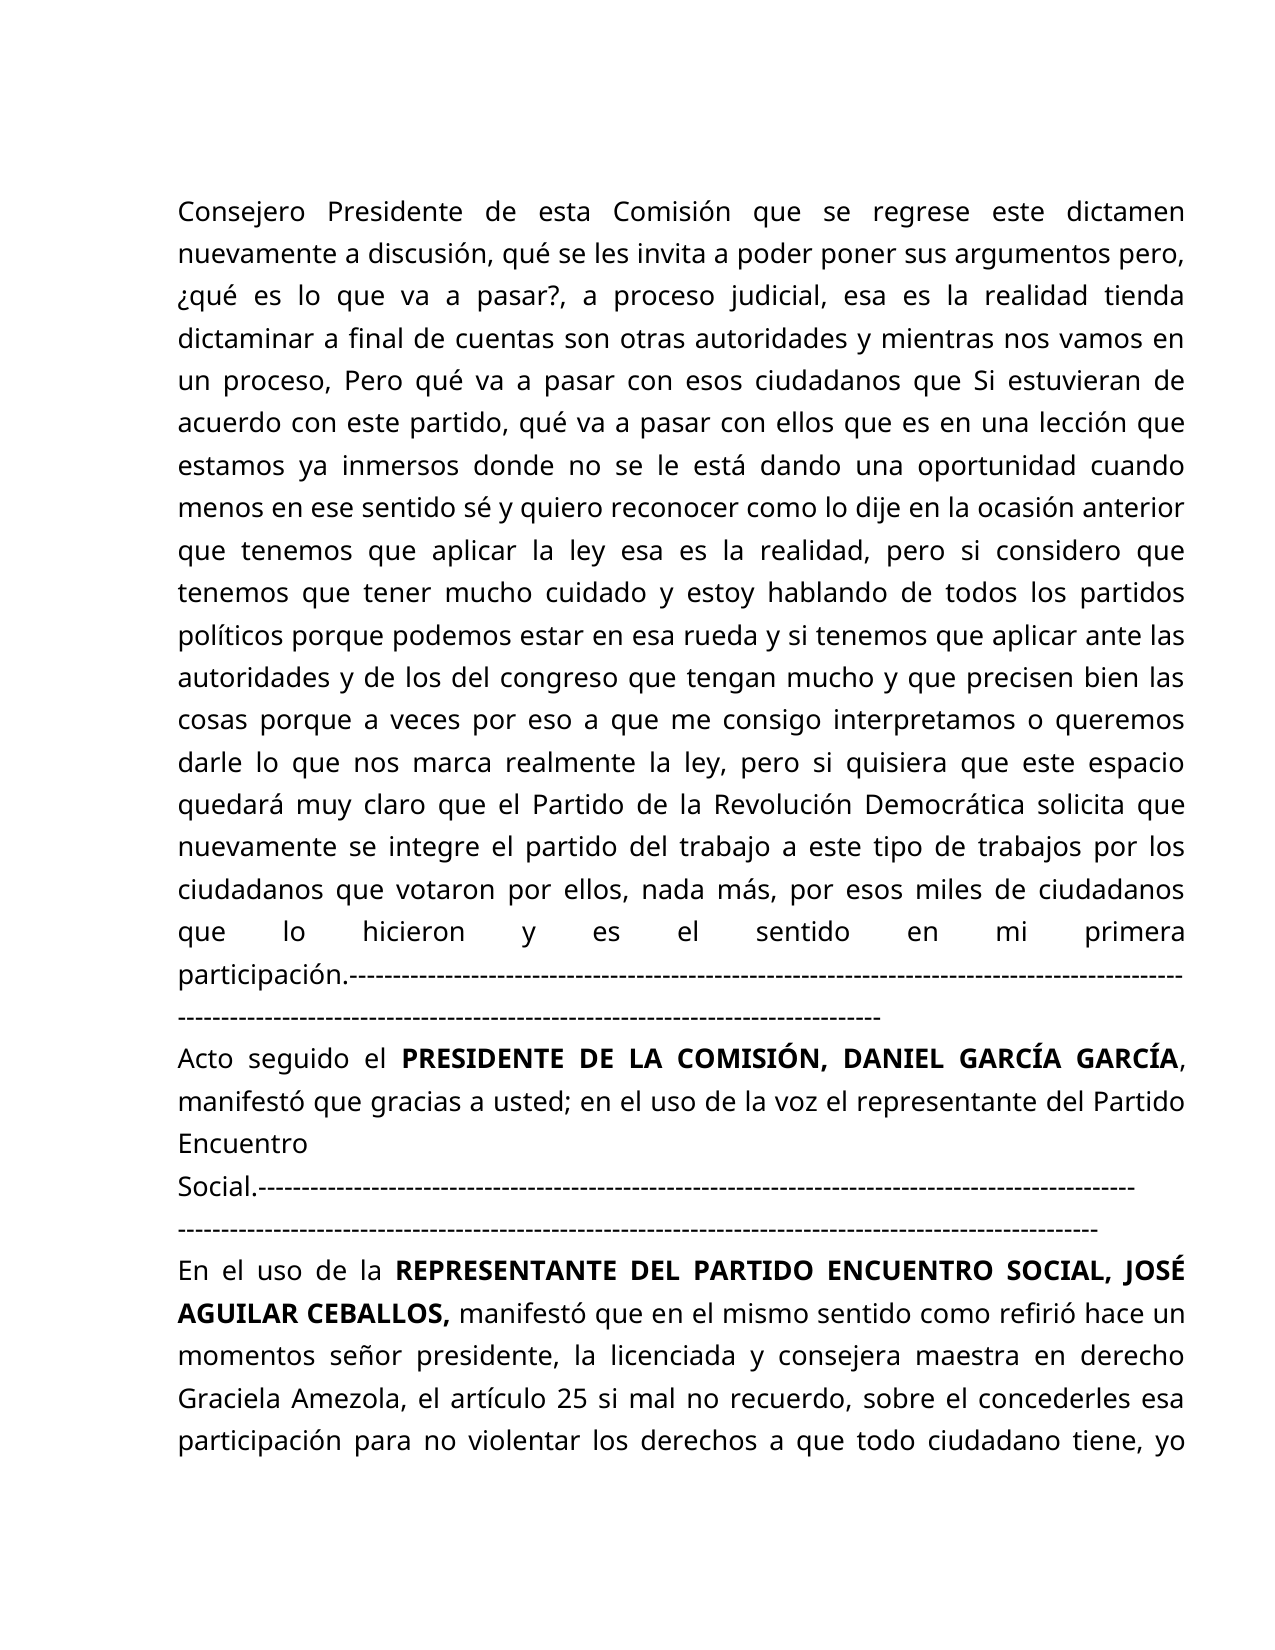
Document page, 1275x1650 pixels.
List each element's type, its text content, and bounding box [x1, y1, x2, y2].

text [177, 1252, 1186, 1458]
text Acto seguido el PRESIDENTE DE LA COMISIÓN, DANIEL GARCÍA GARCÍA, manifestó que gracias a usted; en el uso de la voz el representante del Partido Encuentro Social.----------------------------------------------------------------------------------------------------- ---------------------------------------------------------------------------------------------------------- [177, 1040, 1186, 1246]
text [177, 192, 1186, 1034]
